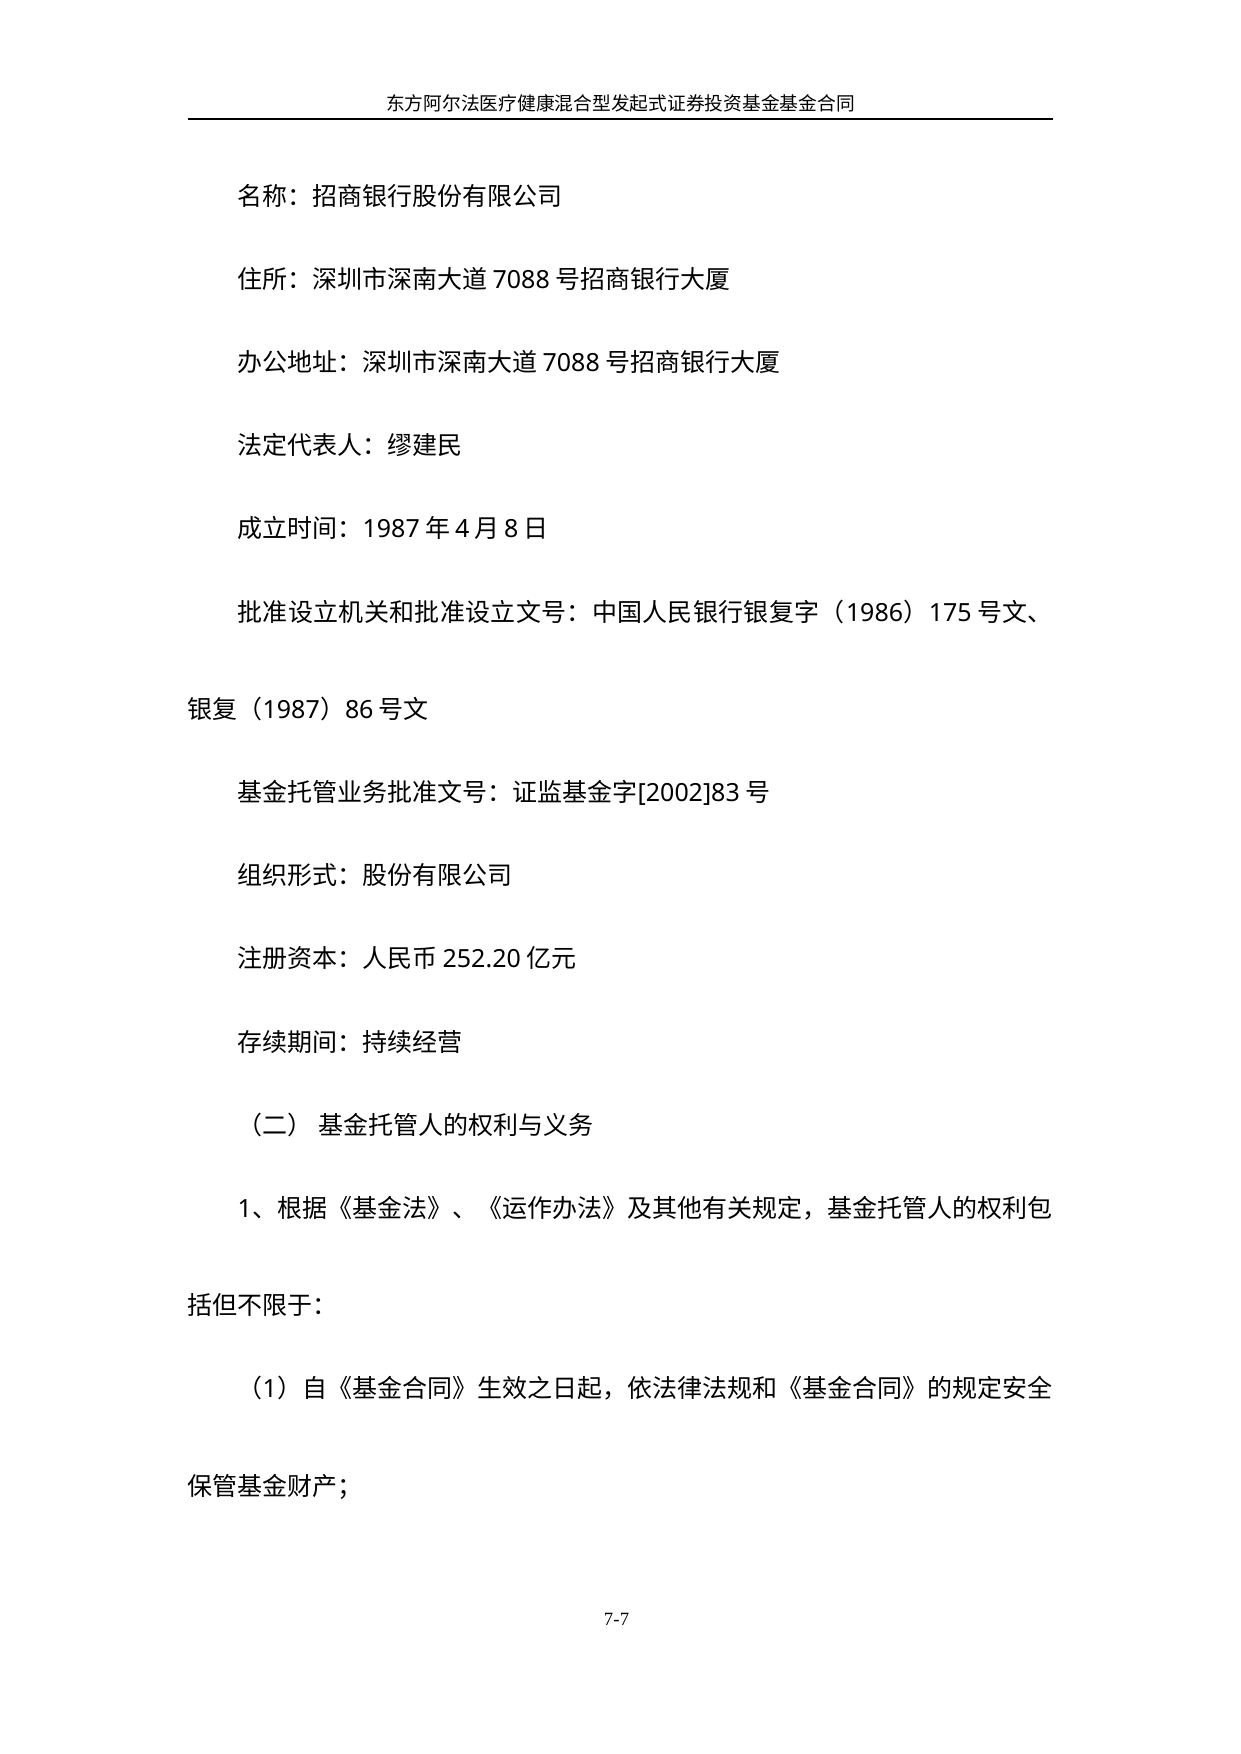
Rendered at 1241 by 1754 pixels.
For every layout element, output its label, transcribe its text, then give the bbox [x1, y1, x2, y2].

text 基金托管业务批准文号：证监基金字[2002]83号 [187, 758, 1053, 823]
text （二） 基金托管人的权利与义务 [187, 1091, 1053, 1156]
text （1）自《基金合同》生效之日起，依法律法规和《基金合同》的规定安全保管基金财产； [187, 1354, 1053, 1517]
text 注册资本：人民币252.20亿元 [187, 924, 1053, 989]
text 1、根据《基金法》、《运作办法》及其他有关规定，基金托管人的权利包括但不限于： [187, 1174, 1053, 1336]
text 成立时间：1987年4月8日 [187, 494, 1053, 559]
text 法定代表人：缪建民 [187, 411, 1053, 476]
text 名称：招商银行股份有限公司 [187, 162, 1053, 227]
text 存续期间：持续经营 [187, 1008, 1053, 1073]
text 办公地址：深圳市深南大道7088号招商银行大厦 [187, 328, 1053, 393]
text 批准设立机关和批准设立文号：中国人民银行银复字（1986）175号文、银复（1987）86号文 [187, 578, 1053, 740]
text 组织形式：股份有限公司 [187, 841, 1053, 906]
text 住所：深圳市深南大道7088号招商银行大厦 [187, 245, 1053, 310]
